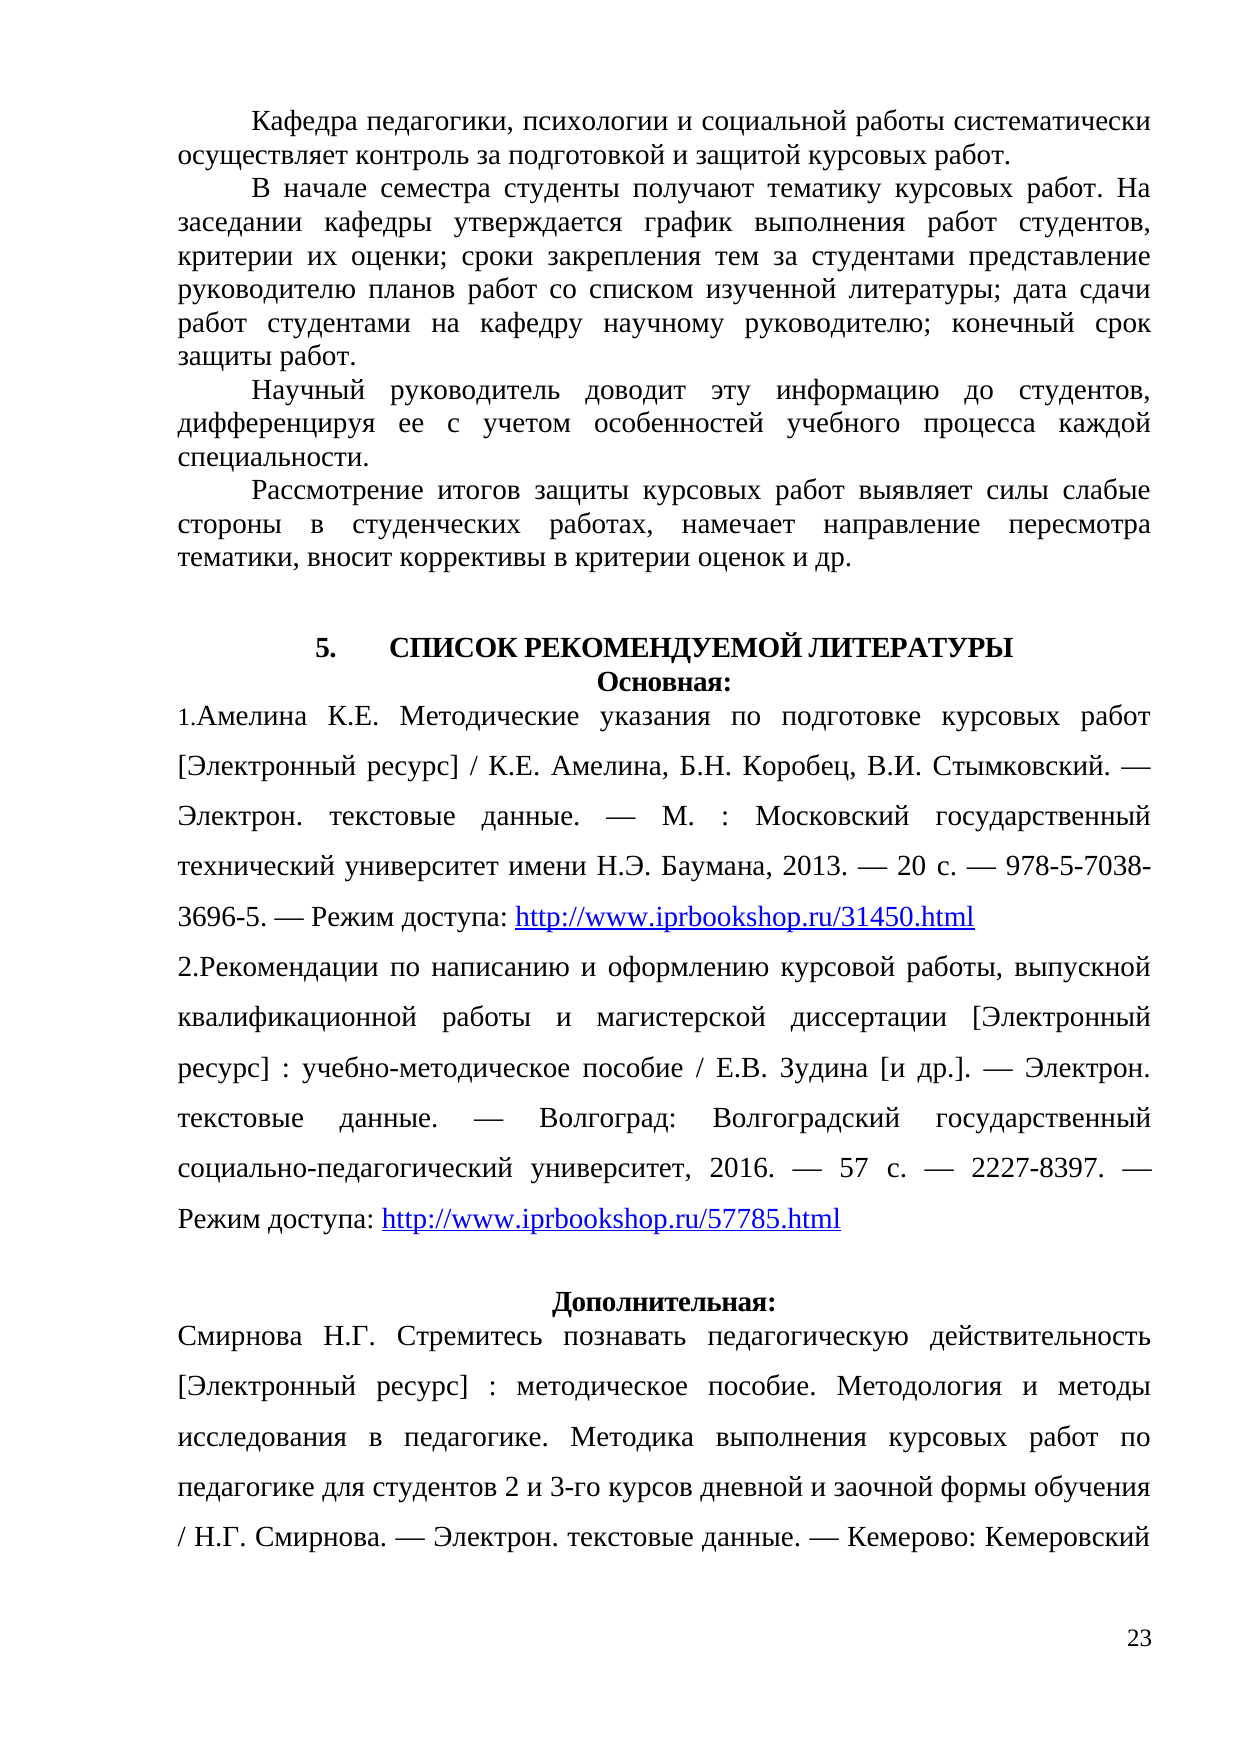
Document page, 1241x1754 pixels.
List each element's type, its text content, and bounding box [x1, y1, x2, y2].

text Научный руководитель доводит эту информацию до студентов, дифференцируя ее с учетом особенностей учебного процесса каждой специальности. [177, 372, 1152, 472]
text Дополнительная: [177, 1284, 1152, 1318]
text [177, 1318, 1152, 1553]
text Рассмотрение итогов защиты курсовых работ выявляет силы слабые стороны в студенческих работах, намечает направление пересмотра тематики, вносит коррективы в критерии оценок и др. [177, 472, 1152, 573]
text Кафедра педагогики, психологии и социальной работы систематически осуществляет контроль за подготовкой и защитой курсовых работ. [177, 103, 1152, 171]
text В начале семестра студенты получают тематику курсовых работ. На заседании кафедры утверждается график выполнения работ студентов, критерии их оценки; сроки закрепления тем за студентами представление руководителю планов работ со списком изученной литературы; дата сдачи работ студентами на кафедру научному руководителю; конечный срок защиты работ. [177, 171, 1152, 372]
text 2.Рекомендации по написанию и оформлению курсовой работы, выпускной квалификационной работы и магистерской диссертации [Электронный ресурс] : учебно-методическое пособие / Е.В. Зудина [и др.]. — Электрон. текстовые данные. — Волгоград: Волгоградский государственный социально-педагогический университет, 2016. — 57 c. — 2227-8397. — Режим доступа: http://www.iprbookshop.ru/57785.html [177, 949, 1152, 1234]
text 1.Амелина К.Е. Методические указания по подготовке курсовых работ [Электронный ресурс] / К.Е. Амелина, Б.Н. Коробец, В.И. Стымковский. — Электрон. текстовые данные. — М. : Московский государственный технический университет имени Н.Э. Баумана, 2013. — 20 c. — 978-5-7038-3696-5. — Режим доступа: http://www.iprbookshop.ru/31450.html [177, 698, 1152, 932]
list СПИСОК РЕКОМЕНДУЕМОЙ ЛИТЕРАТУРЫ [177, 631, 1152, 664]
text Основная: [177, 664, 1152, 698]
